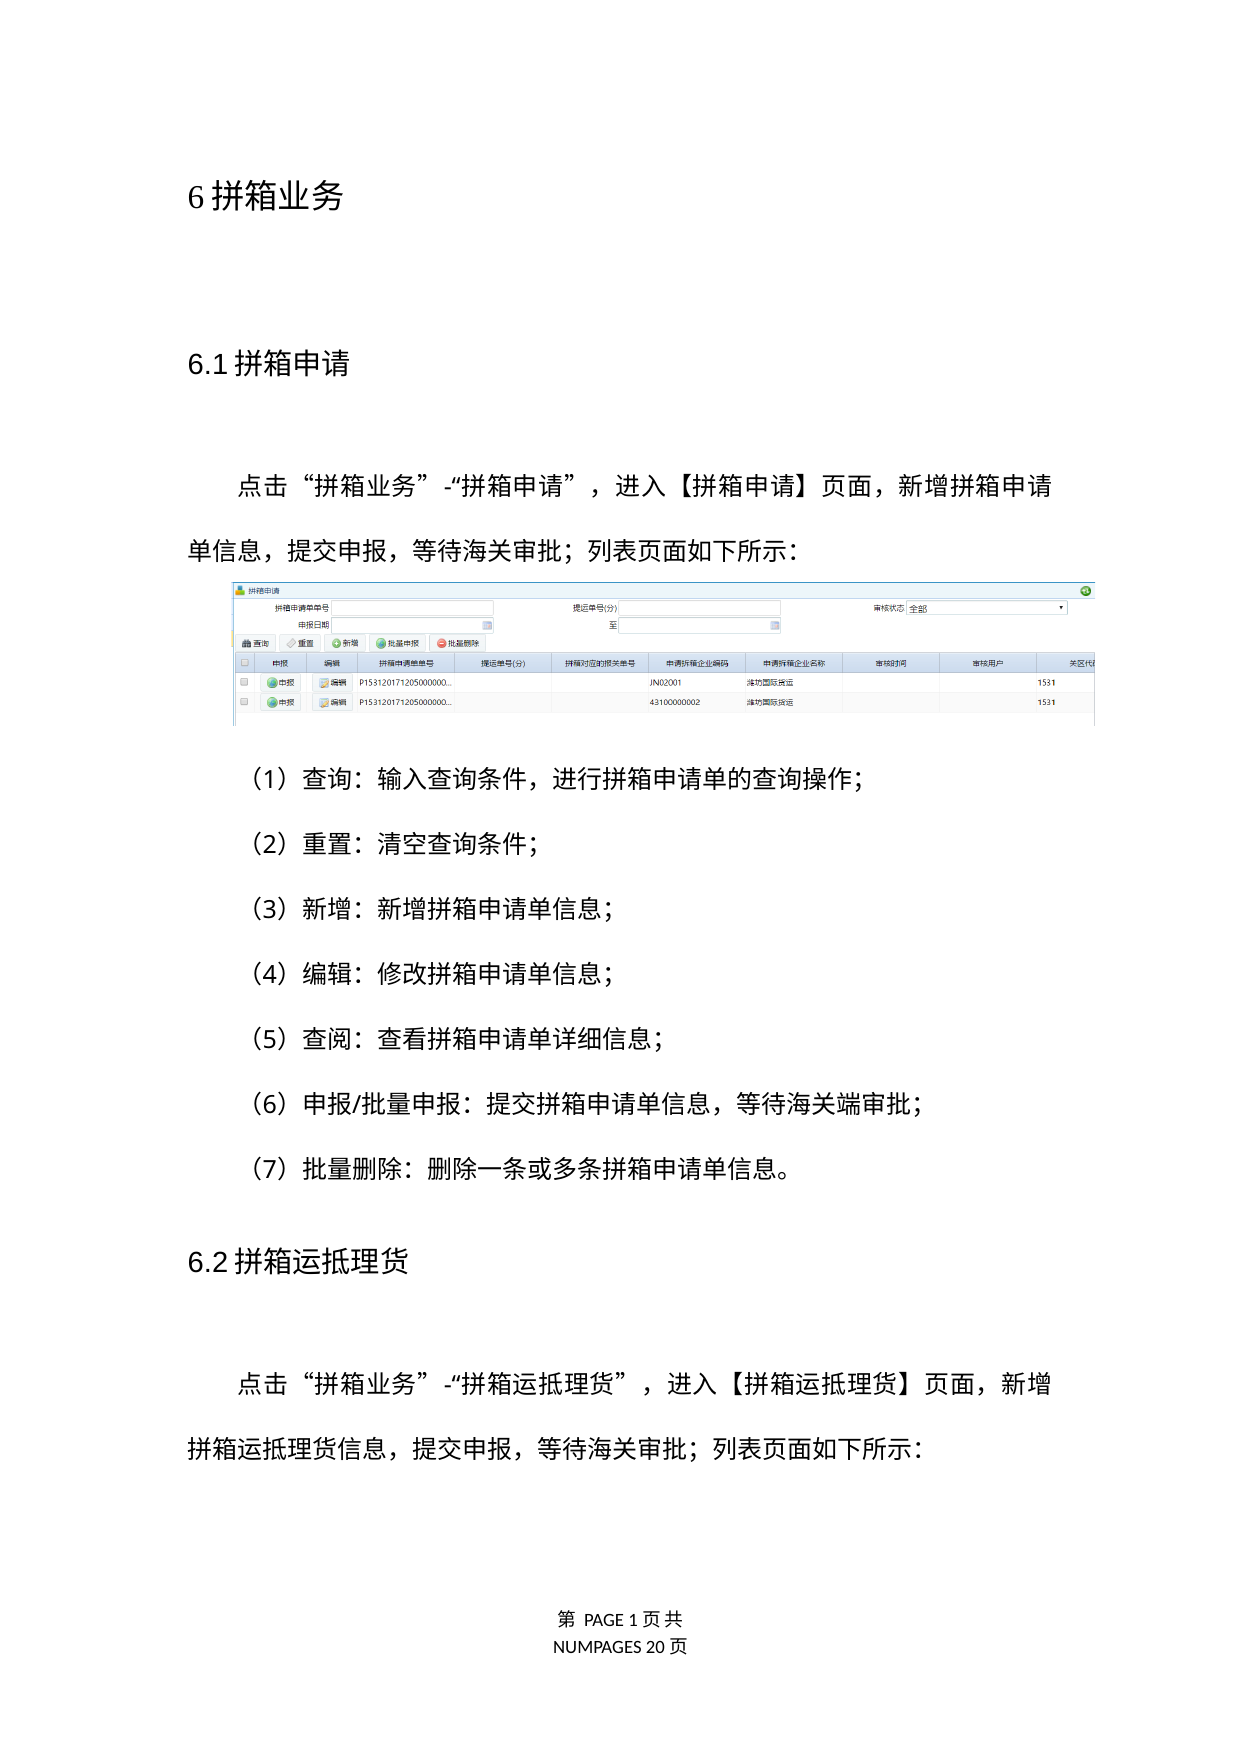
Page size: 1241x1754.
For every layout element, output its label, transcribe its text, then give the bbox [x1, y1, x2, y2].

text 点击“拼箱业务”-“拼箱运抵理货”，进入【拼箱运抵理货】页面，新增拼箱运抵理货信息，提交申报，等待海关审批；列表页面如下所示： [187, 1350, 1053, 1480]
list 重置：清空查询条件； [187, 810, 1053, 875]
list 编辑：修改拼箱申请单信息； [187, 940, 1053, 1005]
subtitle 6.2拼箱运抵理货 [187, 1227, 1053, 1292]
list 查询：输入查询条件，进行拼箱申请单的查询操作； [187, 745, 1053, 810]
text 点击“拼箱业务”-“拼箱申请”，进入【拼箱申请】页面，新增拼箱申请单信息，提交申报，等待海关审批；列表页面如下所示： [187, 452, 1053, 582]
list 新增：新增拼箱申请单信息； [187, 875, 1053, 940]
list 申报/批量申报：提交拼箱申请单信息，等待海关端审批； [187, 1070, 1053, 1135]
subtitle 6.1拼箱申请 [187, 329, 1053, 394]
subtitle 6拼箱业务 [187, 162, 1053, 227]
list 查阅：查看拼箱申请单详细信息； [187, 1005, 1053, 1070]
picture [231, 582, 1096, 726]
list 批量删除：删除一条或多条拼箱申请单信息。 [187, 1135, 1053, 1200]
